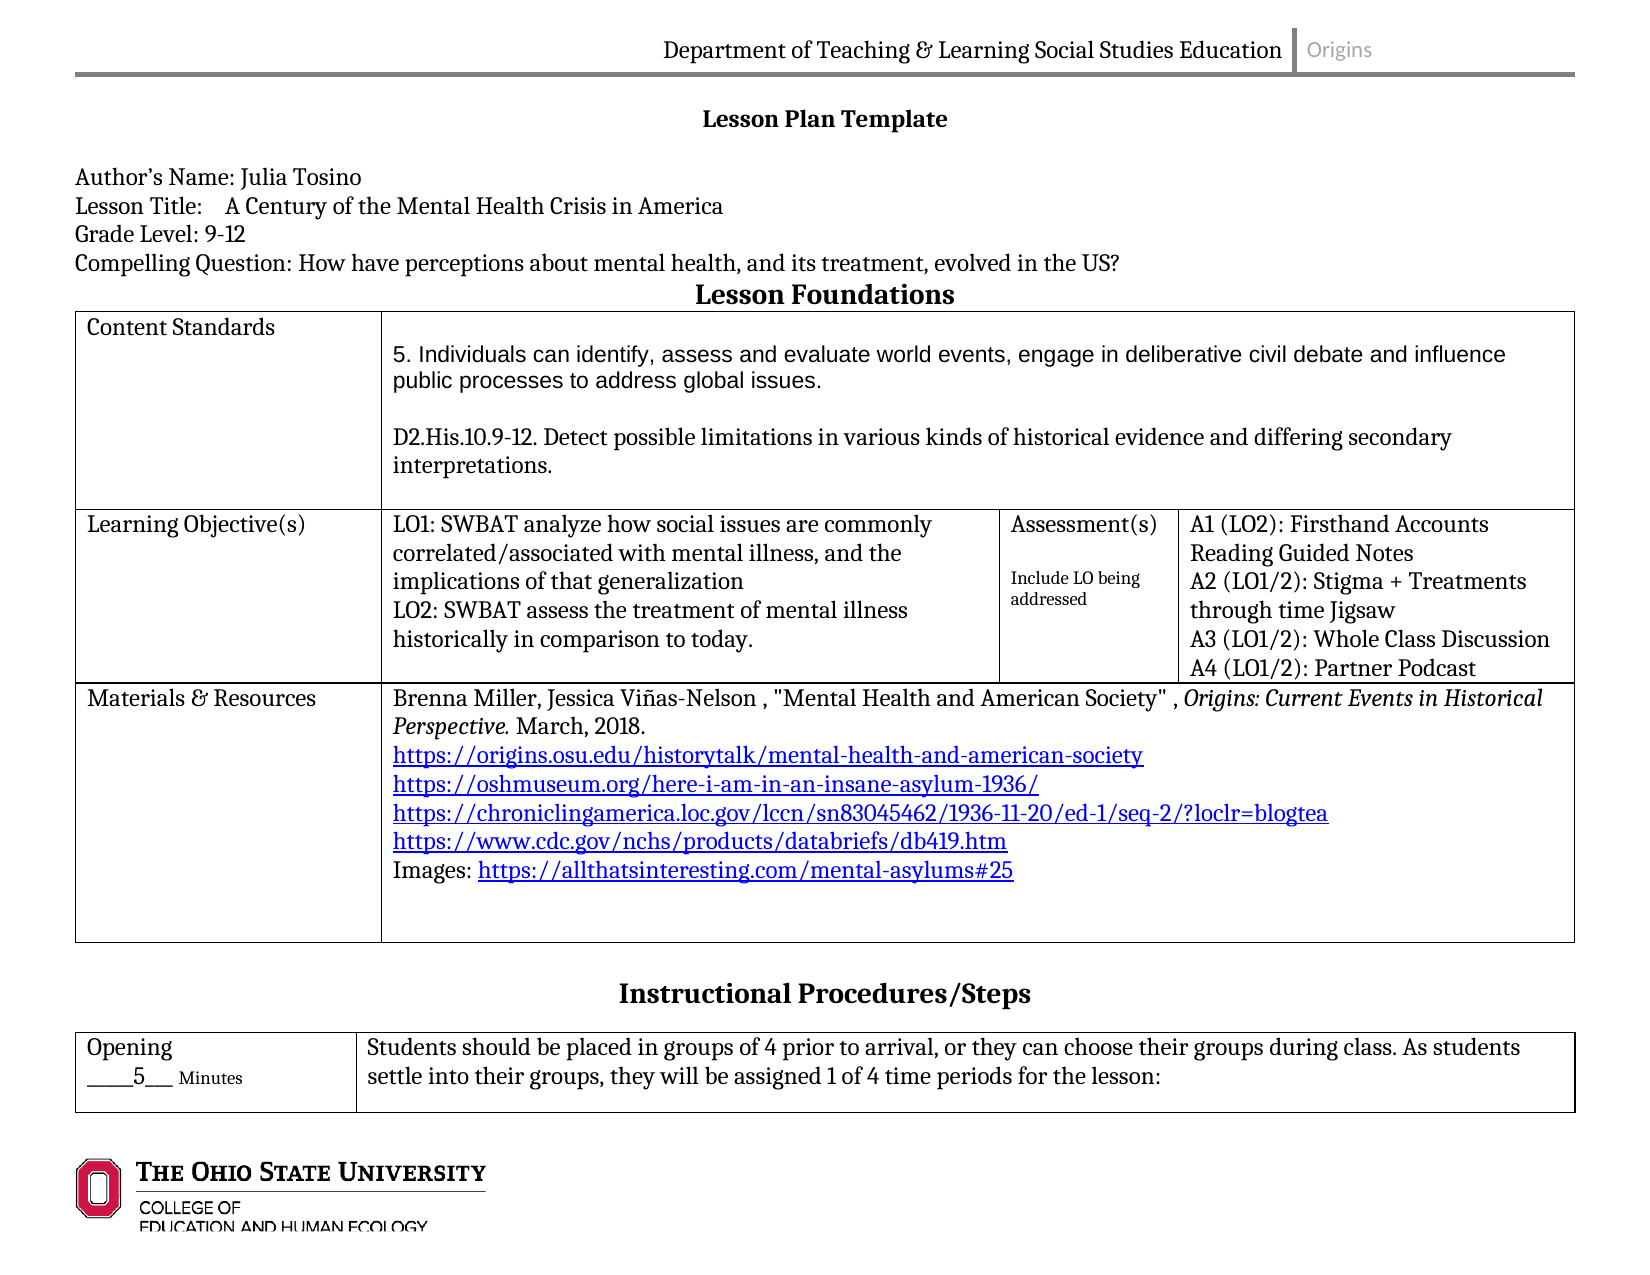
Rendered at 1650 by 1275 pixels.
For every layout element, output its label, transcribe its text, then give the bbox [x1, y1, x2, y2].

table_header Content Standards [76, 312, 381, 509]
text Lesson Title: A Century of the Mental Health Crisis in America [75, 192, 1575, 220]
text Compelling Question: How have perceptions about mental health, and its treatment, evolved in the US? [75, 249, 1575, 278]
text Lesson Plan Template [75, 105, 1575, 134]
picture [75, 1158, 486, 1232]
table_cell Learning Objective(s) [76, 510, 381, 682]
table_cell Assessment(s) Include LO being addressed [1000, 510, 1178, 682]
text Author’s Name: Julia Tosino [75, 163, 1575, 192]
table_header 5. Individuals can identify, assess and evaluate world events, engage in deliberative civil debate and influence public processes to address global issues. D2.His.10.9-12. Detect possible limitations in various kinds of historical evidence and differing secondary interpretations. [382, 312, 1574, 509]
table_cell Materials & Resources [76, 684, 381, 942]
text Grade Level: 9-12 [75, 220, 1575, 249]
table_cell A1 (LO2): Firsthand Accounts Reading Guided Notes A2 (LO1/2): Stigma + Treatments through time Jigsaw A3 (LO1/2): Whole Class Discussion A4 (LO1/2): Partner Podcast [1179, 510, 1574, 682]
table_header Opening _____5___ Minutes [76, 1033, 356, 1112]
table_cell Brenna Miller, Jessica Viñas-Nelson , "Mental Health and American Society" , Origins: Current Events in Historical Perspective. March, 2018. https://origins.osu.edu/historytalk/mental-health-and-american-society https://oshmuseum.org/here-i-am-in-an-insane-asylum-1936/ https://chroniclingamerica.loc.gov/lccn/sn83045462/1936-11-20/ed-1/seq-2/?loclr=blogtea https://www.cdc.gov/nchs/products/databriefs/db419.htm Images: https://allthatsinteresting.com/mental-asylums#25 [382, 684, 1574, 942]
text Instructional Procedures/Steps [75, 977, 1575, 1010]
text Lesson Foundations [75, 278, 1575, 311]
table_cell LO1: SWBAT analyze how social issues are commonly correlated/associated with mental illness, and the implications of that generalization LO2: SWBAT assess the treatment of mental illness historically in comparison to today. [382, 510, 999, 682]
